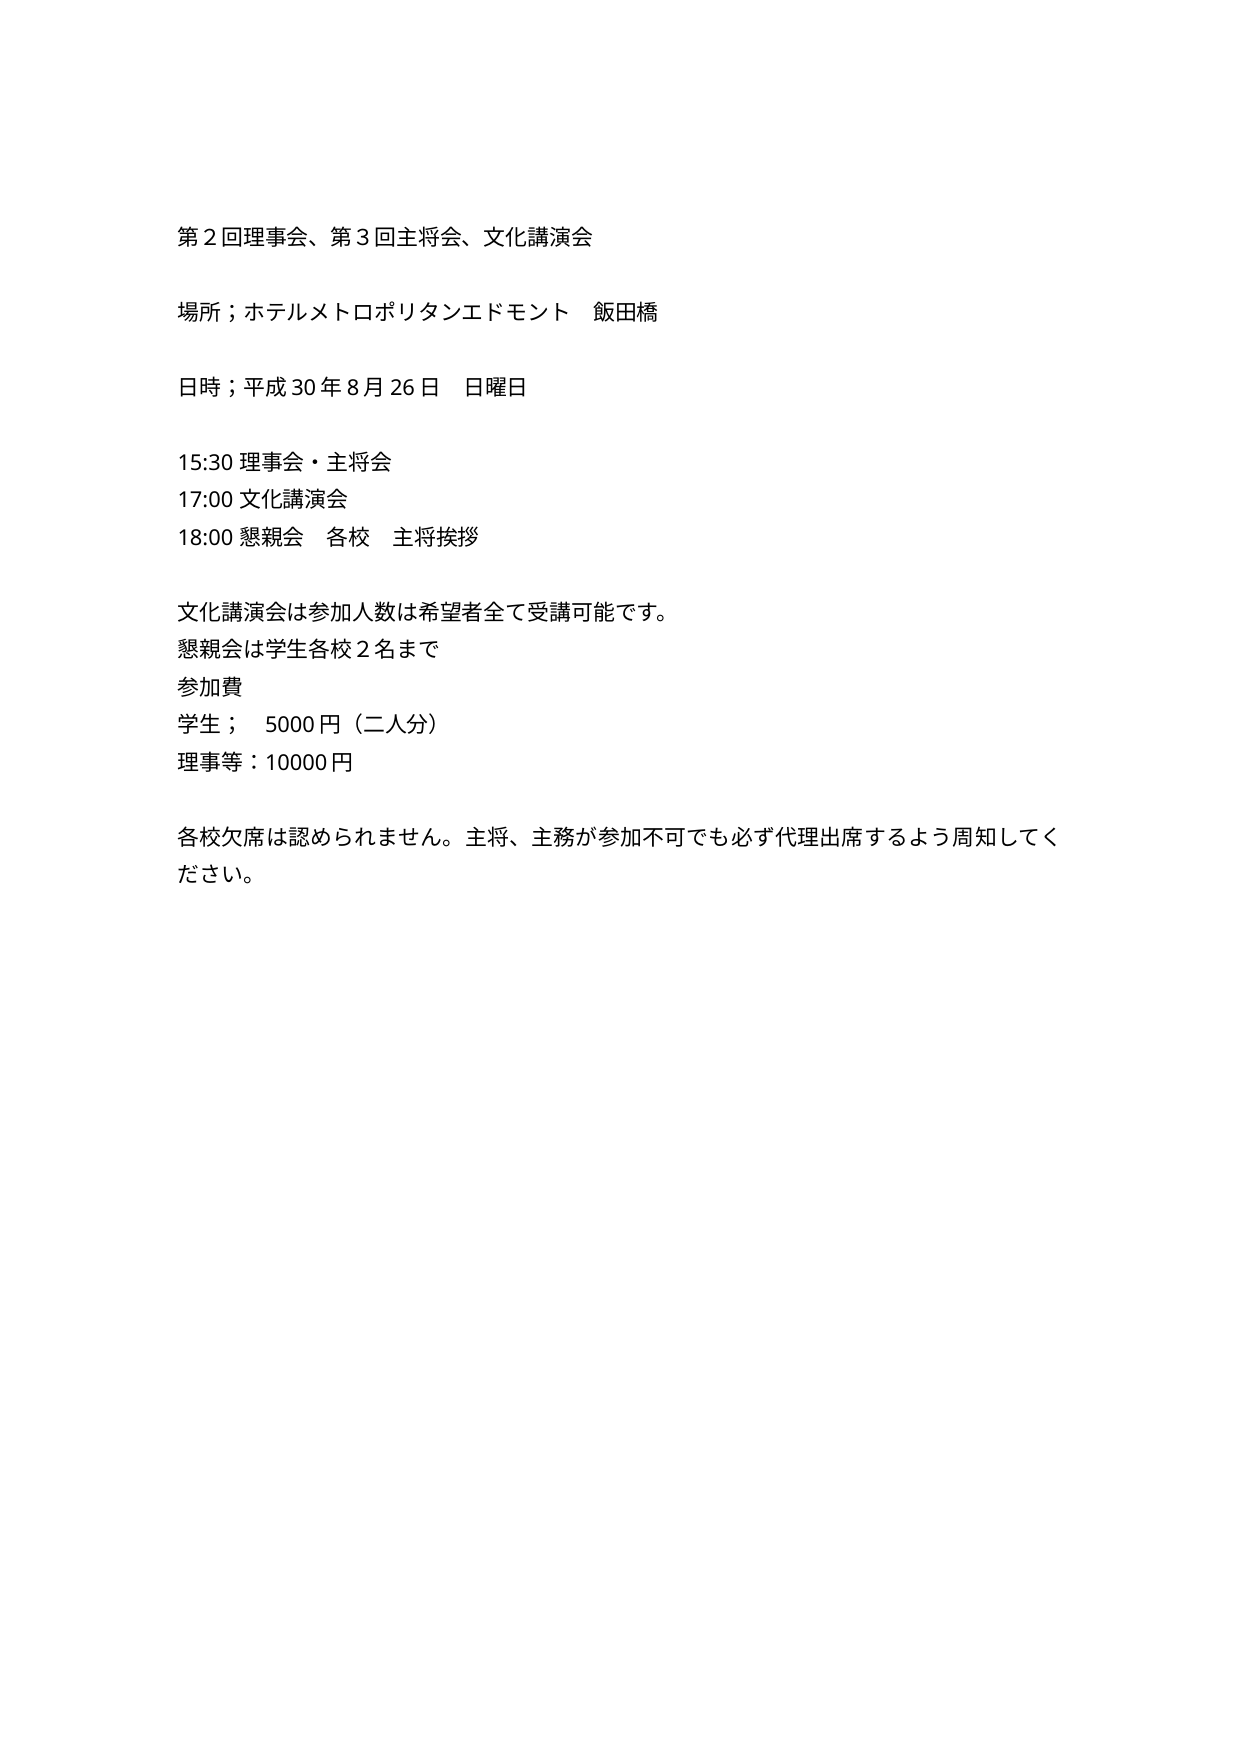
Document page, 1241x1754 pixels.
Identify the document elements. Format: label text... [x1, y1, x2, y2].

text 17:00 文化講演会 [177, 479, 1063, 517]
text 場所；ホテルメトロポリタンエドモント 飯田橋 [177, 292, 1063, 329]
text 日時；平成30年8月26日 日曜日 [177, 367, 1063, 404]
text 懇親会は学生各校２名まで [177, 629, 1063, 667]
text 文化講演会は参加人数は希望者全て受講可能です。 [177, 592, 1063, 629]
text 各校欠席は認められません。主将、主務が参加不可でも必ず代理出席するよう周知してください。 [177, 817, 1063, 892]
text 参加費 [177, 667, 1063, 704]
text 15:30 理事会・主将会 [177, 442, 1063, 479]
text 第２回理事会、第３回主将会、文化講演会 [177, 217, 1063, 254]
text 18:00 懇親会 各校 主将挨拶 [177, 517, 1063, 554]
text 理事等：10000円 [177, 742, 1063, 779]
text 学生； 5000円（二人分） [177, 704, 1063, 742]
